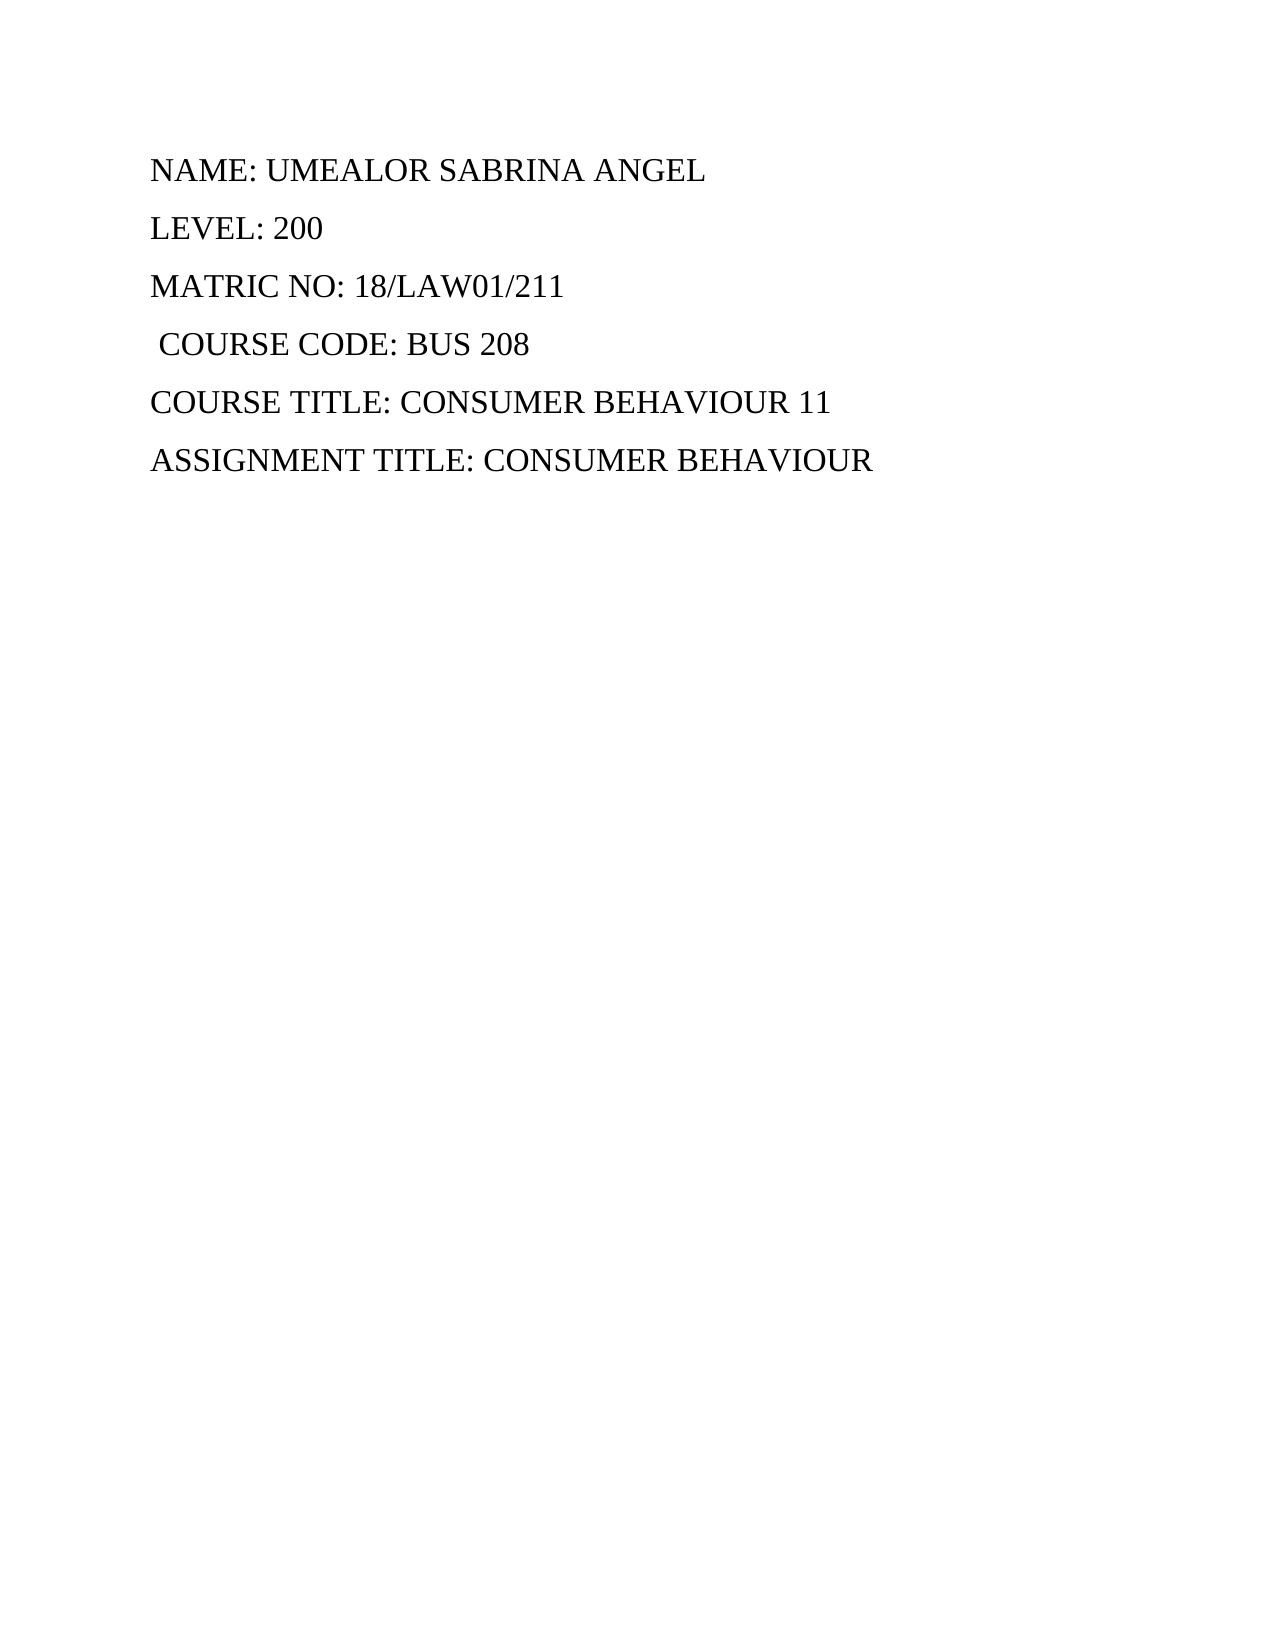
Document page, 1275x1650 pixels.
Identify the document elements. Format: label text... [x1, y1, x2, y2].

text LEVEL: 200 [150, 208, 1125, 246]
text MATRIC NO: 18/LAW01/211 [150, 266, 1125, 304]
text COURSE CODE: BUS 208 [150, 324, 1125, 362]
text ASSIGNMENT TITLE: CONSUMER BEHAVIOUR [150, 440, 1125, 478]
text COURSE TITLE: CONSUMER BEHAVIOUR 11 [150, 382, 1125, 420]
text NAME: UMEALOR SABRINA ANGEL [150, 150, 1125, 188]
